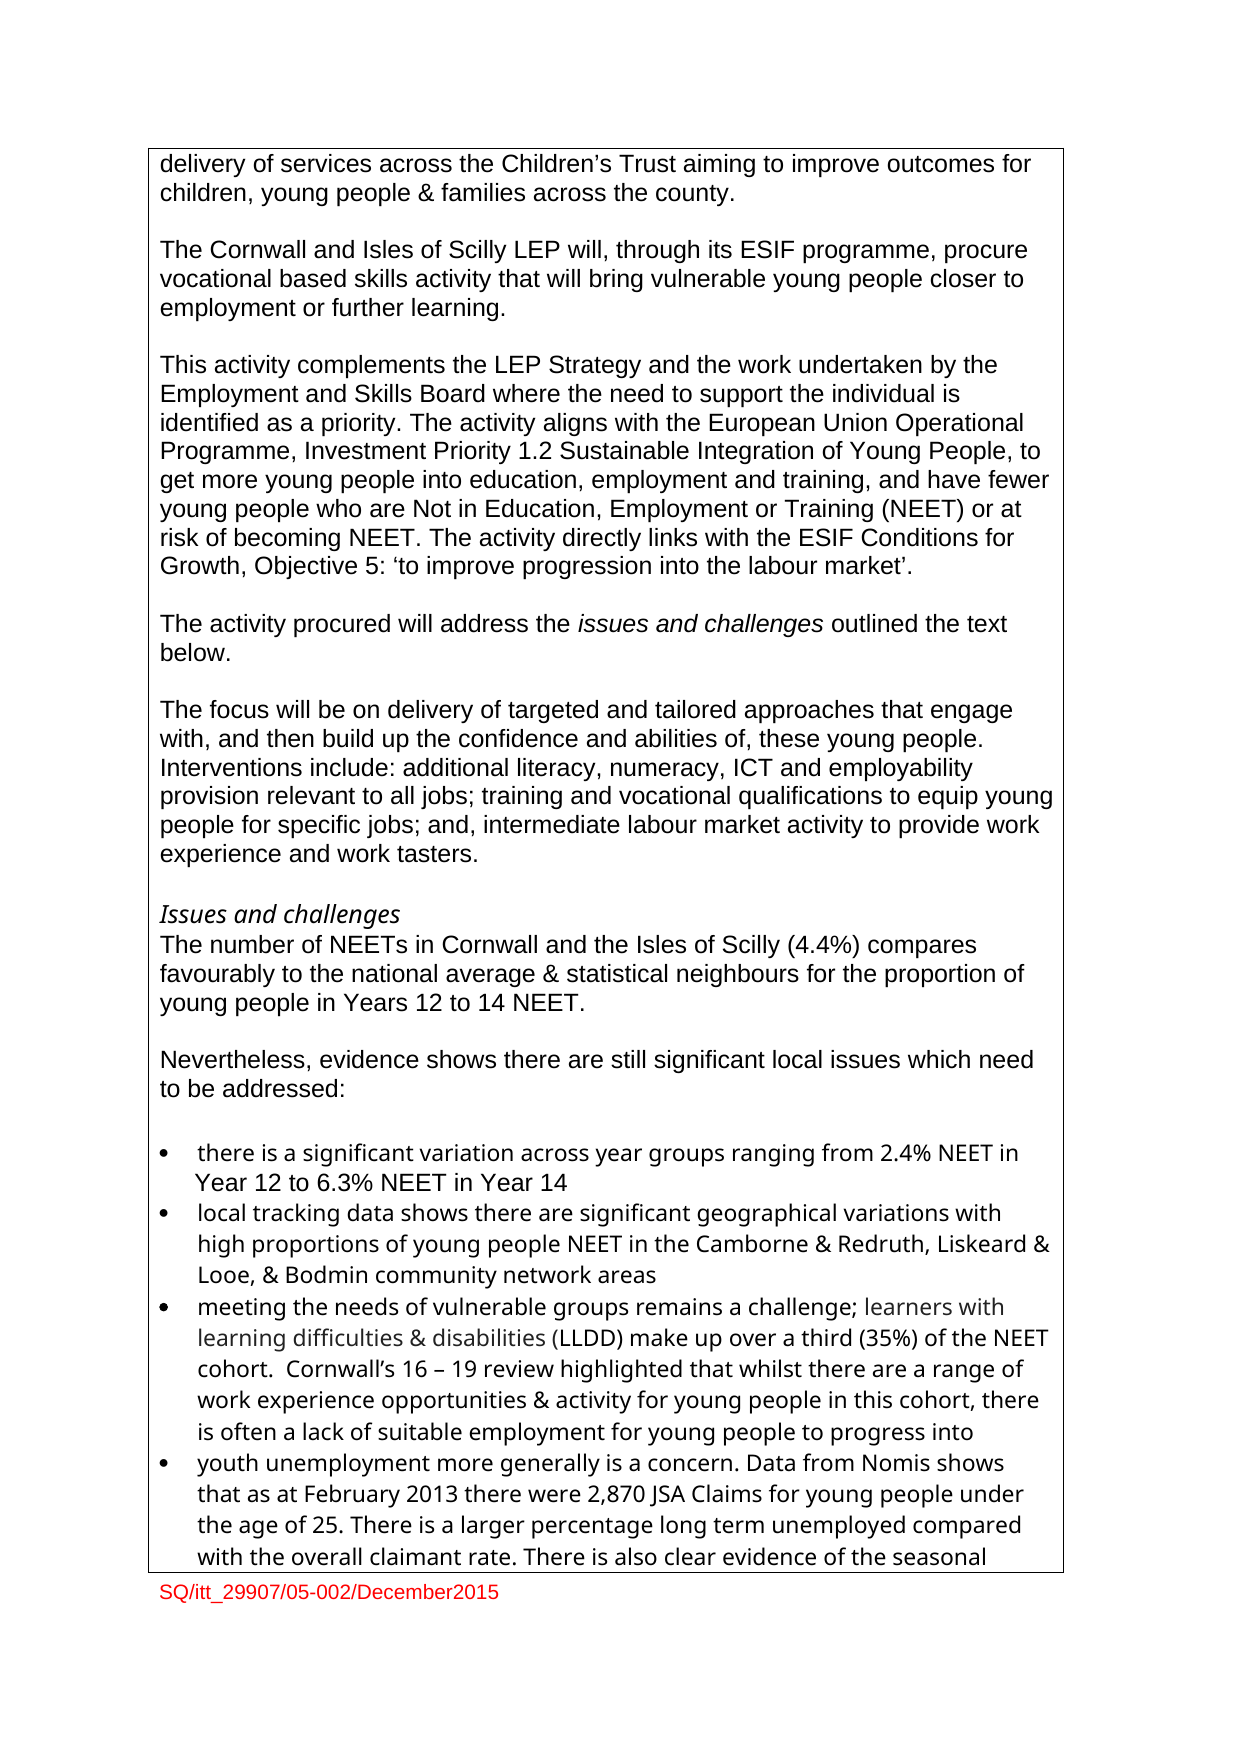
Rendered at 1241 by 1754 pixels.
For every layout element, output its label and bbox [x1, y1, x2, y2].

table_cell [149, 149, 1063, 1572]
